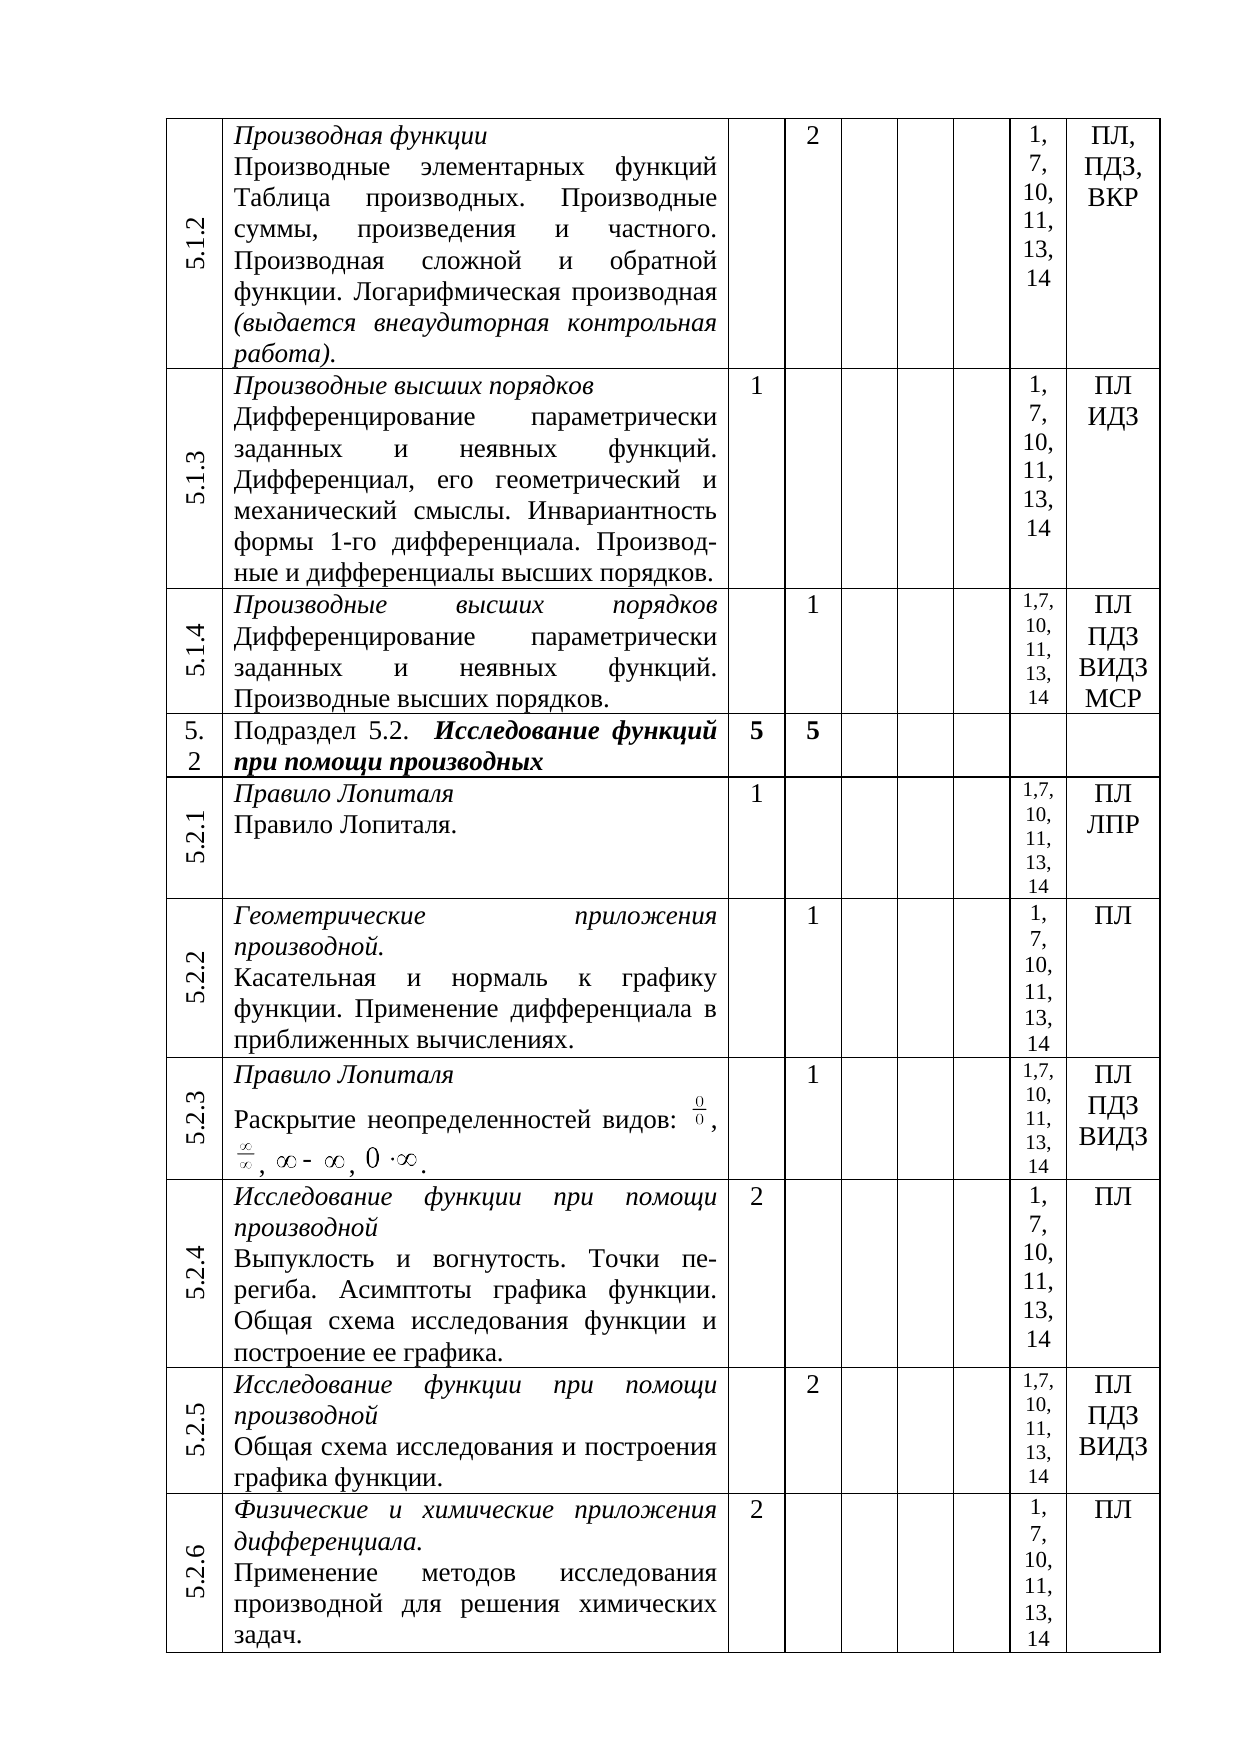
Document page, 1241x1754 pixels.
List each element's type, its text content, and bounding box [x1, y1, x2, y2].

table_cell 1,7, 10, 11, 13, 14 [1011, 778, 1066, 898]
table_cell [842, 589, 897, 713]
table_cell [1011, 119, 1066, 368]
table_cell Правило Лопиталя Правило Лопиталя. [223, 778, 728, 898]
table_cell [786, 1180, 841, 1367]
table_cell 5.2.3 [167, 1058, 222, 1179]
table_cell 1,7, 10, 11, 13, 14 [1011, 589, 1066, 713]
table_cell Правило Лопиталя Раскрытие неопределенностей видов: , , , . [223, 1058, 728, 1179]
table_cell [898, 778, 953, 898]
table_cell 5.2.4 [167, 1180, 222, 1367]
table_cell 1, 7, 10, 11, 13, 14 [1011, 369, 1066, 587]
table_cell 2 [729, 1180, 784, 1367]
table_cell [898, 369, 953, 587]
table_cell ПЛ ИДЗ [1067, 369, 1159, 587]
table_cell [954, 119, 1009, 368]
table_cell 5.2.2 [167, 899, 222, 1057]
table_cell [729, 1058, 784, 1179]
table_cell Производные высших порядков Дифференцирование параметрически заданных и неявных функций. Дифференциал, его геометрический и механический смыслы. Инвариантность формы 1-го дифференциала. Производ-ные и дифференциалы высших порядков. [223, 369, 728, 587]
table_cell ПЛ [1067, 1180, 1159, 1367]
table_cell [954, 1368, 1009, 1492]
table_cell [898, 119, 953, 368]
table_cell Исследование функции при помощи производной Выпуклость и вогнутость. Точки пе-региба. Асимптоты графика функции. Общая схема исследования функции и построение ее графика. [223, 1180, 728, 1367]
table_cell 2 [786, 1368, 841, 1492]
table_cell Подраздел 5.2. Исследование функций при помощи производных [223, 714, 728, 776]
table_cell [954, 589, 1009, 713]
table_cell ПЛ ПДЗ ВИДЗ [1067, 1368, 1159, 1492]
table_cell [786, 1494, 841, 1652]
table_cell Физические и химические приложения дифференциала. Применение методов исследования производной для решения химических задач. [223, 1494, 728, 1652]
table_cell [842, 778, 897, 898]
table_cell 1, 7, 10, 11, 13, 14 [1011, 1180, 1066, 1367]
table_cell [954, 1058, 1009, 1179]
table_cell [842, 714, 897, 776]
table_cell 1 [786, 1058, 841, 1179]
table_cell ПЛ ПДЗ ВИДЗ [1067, 1058, 1159, 1179]
table_cell ПЛ [1067, 899, 1159, 1057]
table_cell 1 [786, 899, 841, 1057]
table_cell 5 [729, 714, 784, 776]
table_cell [1011, 714, 1066, 776]
table_cell [898, 1058, 953, 1179]
table_cell [842, 369, 897, 587]
table_cell 1 [786, 589, 841, 713]
table_cell ПЛ [1067, 1494, 1159, 1652]
table_cell ПЛ ПДЗ ВИДЗ МСР [1067, 589, 1159, 713]
table_cell [954, 1180, 1009, 1367]
table_cell [842, 899, 897, 1057]
table_cell 2 [786, 119, 841, 368]
table_cell 2 [729, 1494, 784, 1652]
table_cell 5.2 [167, 714, 222, 776]
table_cell [729, 1368, 784, 1492]
table_cell 1,7, 10, 11, 13, 14 [1011, 1368, 1066, 1492]
table_cell [898, 1368, 953, 1492]
table_cell [842, 1058, 897, 1179]
table_cell [842, 1368, 897, 1492]
table_cell [954, 1494, 1009, 1652]
table_cell [729, 119, 784, 368]
table_cell 5.2.6 [167, 1494, 222, 1652]
table_cell [954, 899, 1009, 1057]
table_cell Геометрические приложения производной. Касательная и нормаль к графику функции. Применение дифференциала в приближенных вычислениях. [223, 899, 728, 1057]
table_cell [898, 1180, 953, 1367]
table_cell 5.2.5 [167, 1368, 222, 1492]
table_cell ПЛ, ПДЗ, ВКР [1067, 119, 1159, 368]
table_cell 1, 7, 10, 11, 13, 14 [1011, 899, 1066, 1057]
table_cell 1, 7, 10, 11, 13, 14 [1011, 1494, 1066, 1652]
table_cell 5.1.4 [167, 589, 222, 713]
table_cell [898, 899, 953, 1057]
table_cell 5 [786, 714, 841, 776]
table_cell 1 [729, 778, 784, 898]
table_cell [786, 778, 841, 898]
table_cell 5.1.3 [167, 369, 222, 587]
table_cell ПЛ ЛПР [1067, 778, 1159, 898]
table_cell [842, 119, 897, 368]
table_cell [954, 714, 1009, 776]
table_cell [954, 778, 1009, 898]
table_cell [842, 1180, 897, 1367]
table_cell 5.2.1 [167, 778, 222, 898]
table_cell 1 [729, 369, 784, 587]
table_cell Исследование функции при помощи производной Общая схема исследования и построения графика функции. [223, 1368, 728, 1492]
table_cell 5.1.2 [167, 119, 222, 368]
table_cell [842, 1494, 897, 1652]
table_cell [729, 589, 784, 713]
table_cell [954, 369, 1009, 587]
table_cell [786, 369, 841, 587]
table_cell 1,7, 10, 11, 13, 14 [1011, 1058, 1066, 1179]
table_cell [898, 1494, 953, 1652]
table_cell Производная функции Производные элементарных функций Таблица производных. Производные суммы, произведения и частного. Производная сложной и обратной функции. Логарифмическая производная (выдается внеаудиторная контрольная работа). [223, 119, 728, 368]
table_cell [729, 899, 784, 1057]
table_cell [898, 714, 953, 776]
table_cell [898, 589, 953, 713]
table_cell Производные высших порядков Дифференцирование параметрически заданных и неявных функций. Производные высших порядков. [223, 589, 728, 713]
table_cell [1067, 714, 1159, 776]
